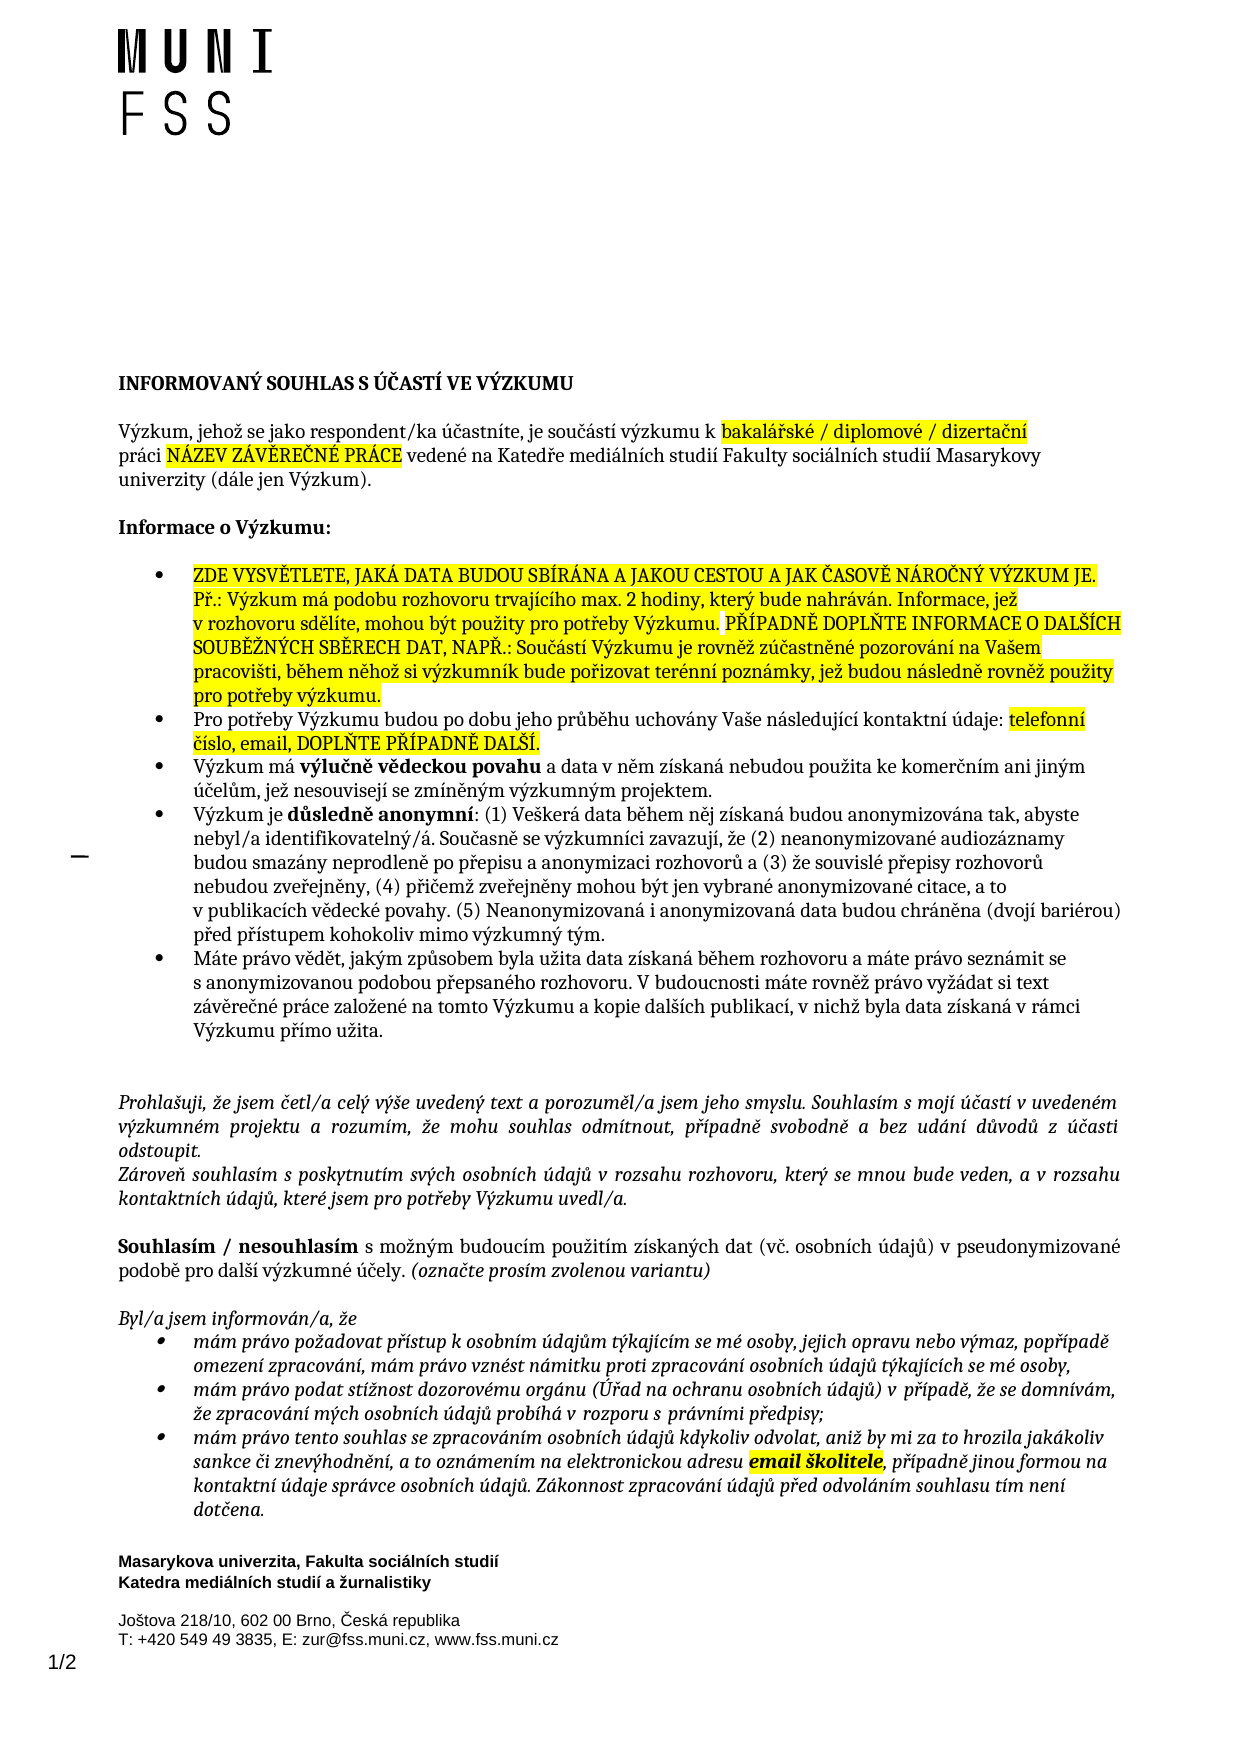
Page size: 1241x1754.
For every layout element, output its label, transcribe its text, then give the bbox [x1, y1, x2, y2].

text Informace o Výzkumu: [118, 516, 1122, 539]
text Zároveň souhlasím s poskytnutím svých osobních údajů v rozsahu rozhovoru, který se mnou bude veden, a v rozsahu kontaktních údajů, které jsem pro potřeby Výzkumu uvedl/a. [118, 1162, 1122, 1210]
list ZDE VYSVĚTLETE, JAKÁ DATA BUDOU SBÍRÁNA A JAKOU CESTOU A JAK ČASOVĚ NÁROČNÝ VÝZKUM JE. Př.: Výzkum má podobu rozhovoru trvajícího max. 2 hodiny, který bude nahráván. Informace, jež v rozhovoru sdělíte, mohou být použity pro potřeby Výzkumu. PŘÍPADNĚ DOPLŇTE INFORMACE O DALŠÍCH SOUBĚŽNÝCH SBĚRECH DAT, NAPŘ.: Součástí Výzkumu je rovněž zúčastněné pozorování na Vašem pracovišti, během něhož si výzkumník bude pořizovat terénní poznámky, jež budou následně rovněž použity pro potřeby výzkumu. [156, 563, 1122, 707]
list Výzkum je důsledně anonymní: (1) Veškerá data během něj získaná budou anonymizována tak, abyste nebyl/a identifikovatelný/á. Současně se výzkumníci zavazují, že (2) neanonymizované audiozáznamy budou smazány neprodleně po přepisu a anonymizaci rozhovorů a (3) že souvislé přepisy rozhovorů nebudou zveřejněny, (4) přičemž zveřejněny mohou být jen vybrané anonymizované citace, a to v publikacích vědecké povahy. (5) Neanonymizovaná i anonymizovaná data budou chráněna (dvojí bariérou) před přístupem kohokoliv mimo výzkumný tým. [156, 803, 1122, 947]
text Byl/a jsem informován/a, že [118, 1306, 1122, 1330]
list mám právo podat stížnost dozorovému orgánu (Úřad na ochranu osobních údajů) v případě, že se domnívám, že zpracování mých osobních údajů probíhá v rozporu s právními předpisy; [156, 1378, 1122, 1426]
list mám právo požadovat přístup k osobním údajům týkajícím se mé osoby, jejich opravu nebo výmaz, popřípadě omezení zpracování, mám právo vznést námitku proti zpracování osobních údajů týkajících se mé osoby, [156, 1330, 1122, 1378]
text Výzkum, jehož se jako respondent/ka účastníte, je součástí výzkumu k bakalářské / diplomové / dizertační práci NÁZEV ZÁVĚREČNÉ PRÁCE vedené na Katedře mediálních studií Fakulty sociálních studií Masarykovy univerzity (dále jen Výzkum). [118, 420, 1122, 492]
list Výzkum má výlučně vědeckou povahu a data v něm získaná nebudou použita ke komerčním ani jiným účelům, jež nesouvisejí se zmíněným výzkumným projektem. [156, 755, 1122, 803]
list mám právo tento souhlas se zpracováním osobních údajů kdykoliv odvolat, aniž by mi za to hrozila jakákoliv sankce či znevýhodnění, a to oznámením na elektronickou adresu email školitele, případně jinou formou na kontaktní údaje správce osobních údajů. Zákonnost zpracování údajů před odvoláním souhlasu tím není dotčena. [156, 1426, 1122, 1522]
text Souhlasím / nesouhlasím s možným budoucím použitím získaných dat (vč. osobních údajů) v pseudonymizované podobě pro další výzkumné účely. (označte prosím zvolenou variantu) [118, 1234, 1122, 1282]
text INFORMOVANÝ SOUHLAS S ÚČASTÍ VE VÝZKUMU [118, 372, 1122, 396]
list Pro potřeby Výzkumu budou po dobu jeho průběhu uchovány Vaše následující kontaktní údaje: telefonní číslo, email, DOPLŇTE PŘÍPADNĚ DALŠÍ. [156, 707, 1122, 755]
list Máte právo vědět, jakým způsobem byla užita data získaná během rozhovoru a máte právo seznámit se s anonymizovanou podobou přepsaného rozhovoru. V budoucnosti máte rovněž právo vyžádat si text závěrečné práce založené na tomto Výzkumu a kopie dalších publikací, v nichž byla data získaná v rámci Výzkumu přímo užita. [156, 947, 1122, 1043]
text Prohlašuji, že jsem četl/a celý výše uvedený text a porozuměl/a jsem jeho smyslu. Souhlasím s mojí účastí v uvedeném výzkumném projektu a rozumím, že mohu souhlas odmítnout, případně svobodně a bez udání důvodů z účasti odstoupit. [118, 1091, 1122, 1162]
